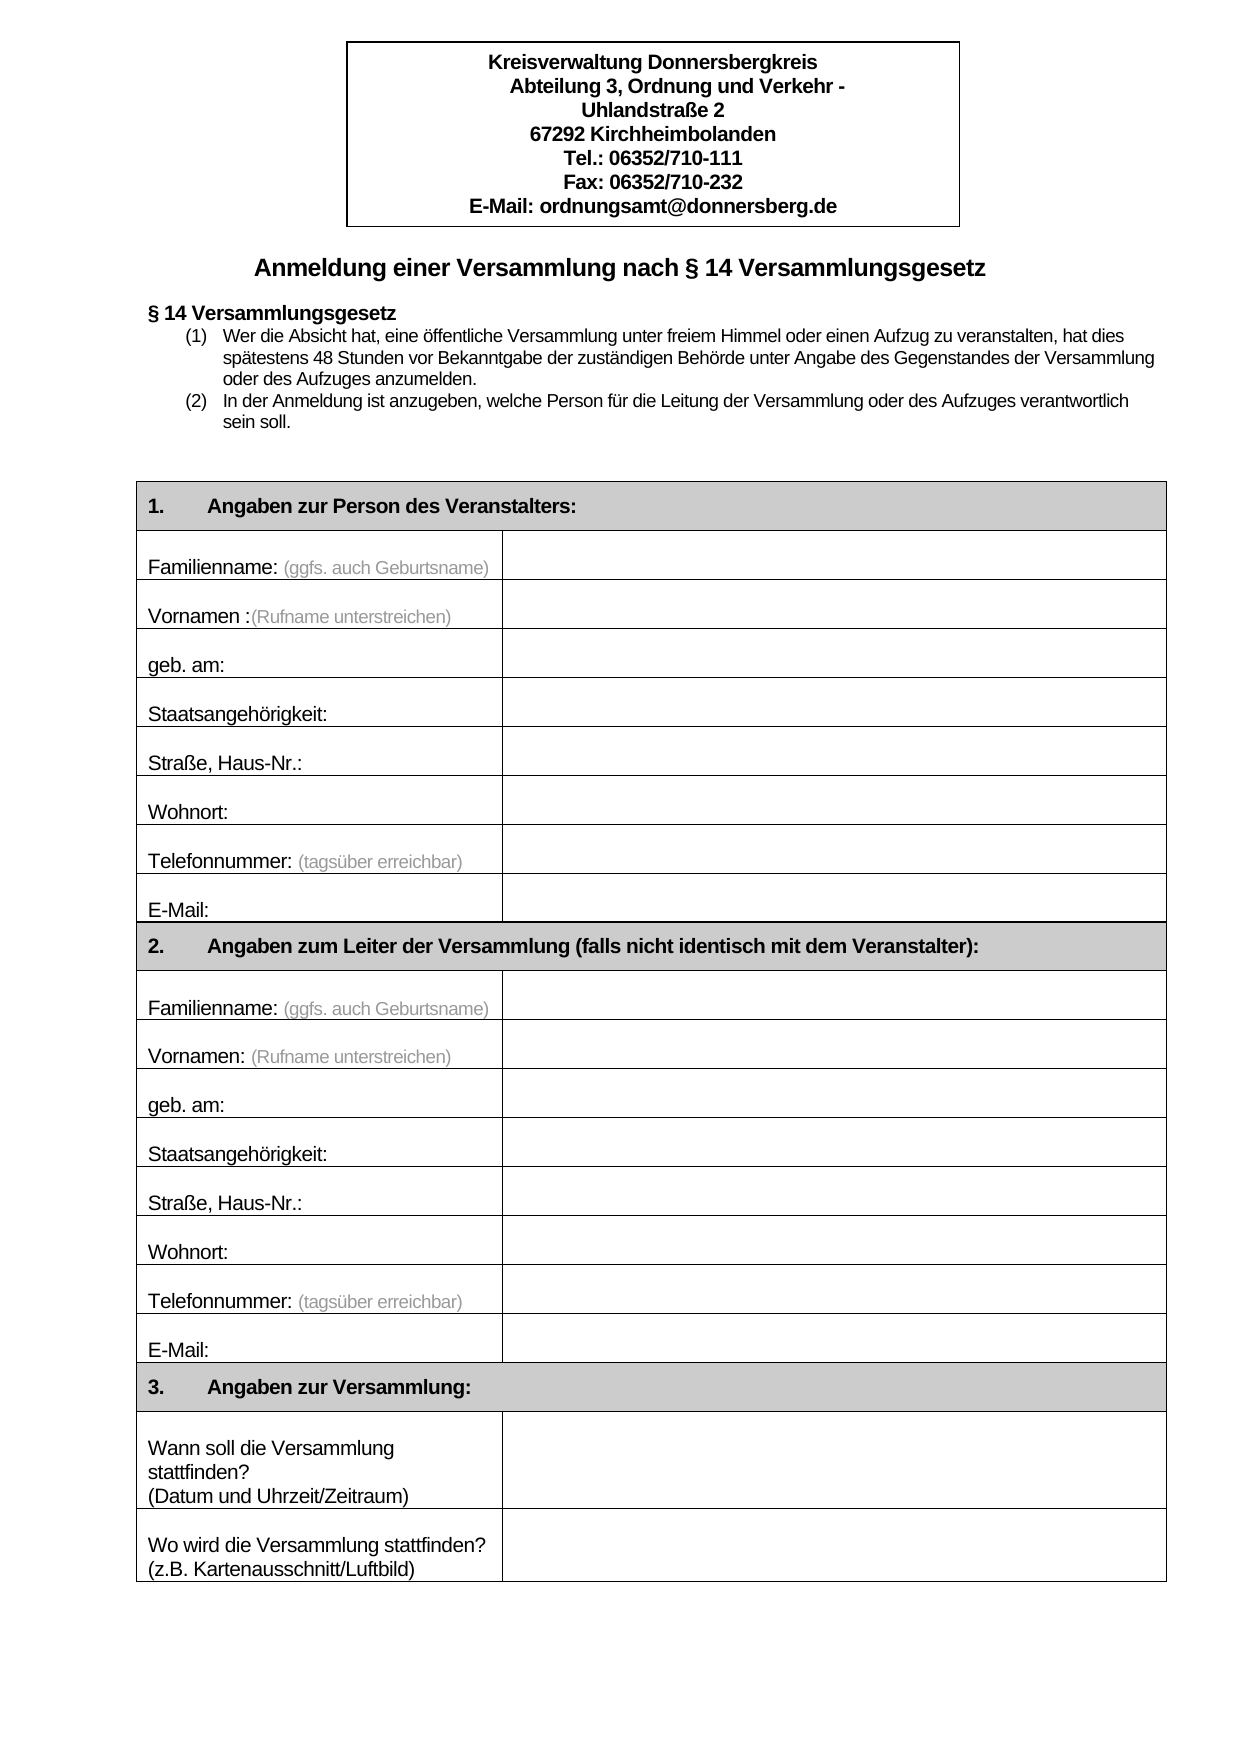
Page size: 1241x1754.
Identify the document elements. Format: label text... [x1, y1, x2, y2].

table_cell E-Mail: [137, 874, 502, 921]
table_cell [503, 1314, 1166, 1362]
table_cell Vornamen: (Rufname unterstreichen) [137, 1020, 502, 1068]
table_cell [503, 580, 1166, 628]
table_cell [503, 1118, 1166, 1166]
table_cell 3. Angaben zur Versammlung: [137, 1363, 1166, 1411]
table_cell [503, 825, 1166, 872]
table_cell [503, 1216, 1166, 1264]
table_cell Telefonnummer: (tagsüber erreichbar) [137, 825, 502, 872]
table_cell [503, 971, 1166, 1019]
table_cell Staatsangehörigkeit: [137, 1118, 502, 1166]
table_cell Staatsangehörigkeit: [137, 678, 502, 726]
table_cell Vornamen :(Rufname unterstreichen) [137, 580, 502, 628]
table_cell Telefonnummer: (tagsüber erreichbar) [137, 1265, 502, 1313]
table_cell Familienname: (ggfs. auch Geburtsname) [137, 971, 502, 1019]
table_header § 14 Versammlungsgesetz Wer die Absicht hat, eine öffentliche Versammlung unter freiem Himmel oder einen Aufzug zu veranstalten, hat dies spätestens 48 Stunden vor Bekanntgabe der zuständigen Behörde unter Angabe des Gegenstandes der Versammlung oder des Aufzuges anzumelden. In der Anmeldung ist anzugeben, welche Person für die Leitung der Versammlung oder des Aufzuges verantwortlich sein soll. [136, 301, 1167, 481]
table_cell [503, 1167, 1166, 1215]
table_cell Straße, Haus-Nr.: [137, 727, 502, 774]
table_cell [503, 874, 1166, 921]
table_cell [503, 531, 1166, 579]
table_cell [503, 727, 1166, 774]
table_cell [503, 1265, 1166, 1313]
table_cell [503, 1069, 1166, 1117]
table_cell 1. Angaben zur Person des Veranstalters: [137, 482, 1166, 530]
text Anmeldung einer Versammlung nach § 14 Versammlungsgesetz [148, 253, 1092, 282]
table_cell [503, 1412, 1166, 1508]
table_cell Straße, Haus-Nr.: [137, 1167, 502, 1215]
table_cell [503, 1020, 1166, 1068]
table_cell [503, 678, 1166, 726]
table_cell geb. am: [137, 629, 502, 677]
table_cell Wann soll die Versammlung stattfinden? (Datum und Uhrzeit/Zeitraum) [137, 1412, 502, 1508]
table_cell [503, 1509, 1166, 1581]
table_cell Wohnort: [137, 776, 502, 823]
table_cell Familienname: (ggfs. auch Geburtsname) [137, 531, 502, 579]
table_cell [503, 629, 1166, 677]
table_cell 2. Angaben zum Leiter der Versammlung (falls nicht identisch mit dem Veranstalter): [137, 923, 1166, 970]
table_cell [503, 776, 1166, 823]
table_cell geb. am: [137, 1069, 502, 1117]
table_cell E-Mail: [137, 1314, 502, 1362]
table_cell Wohnort: [137, 1216, 502, 1264]
table_cell Wo wird die Versammlung stattfinden? (z.B. Kartenausschnitt/Luftbild) [137, 1509, 502, 1581]
